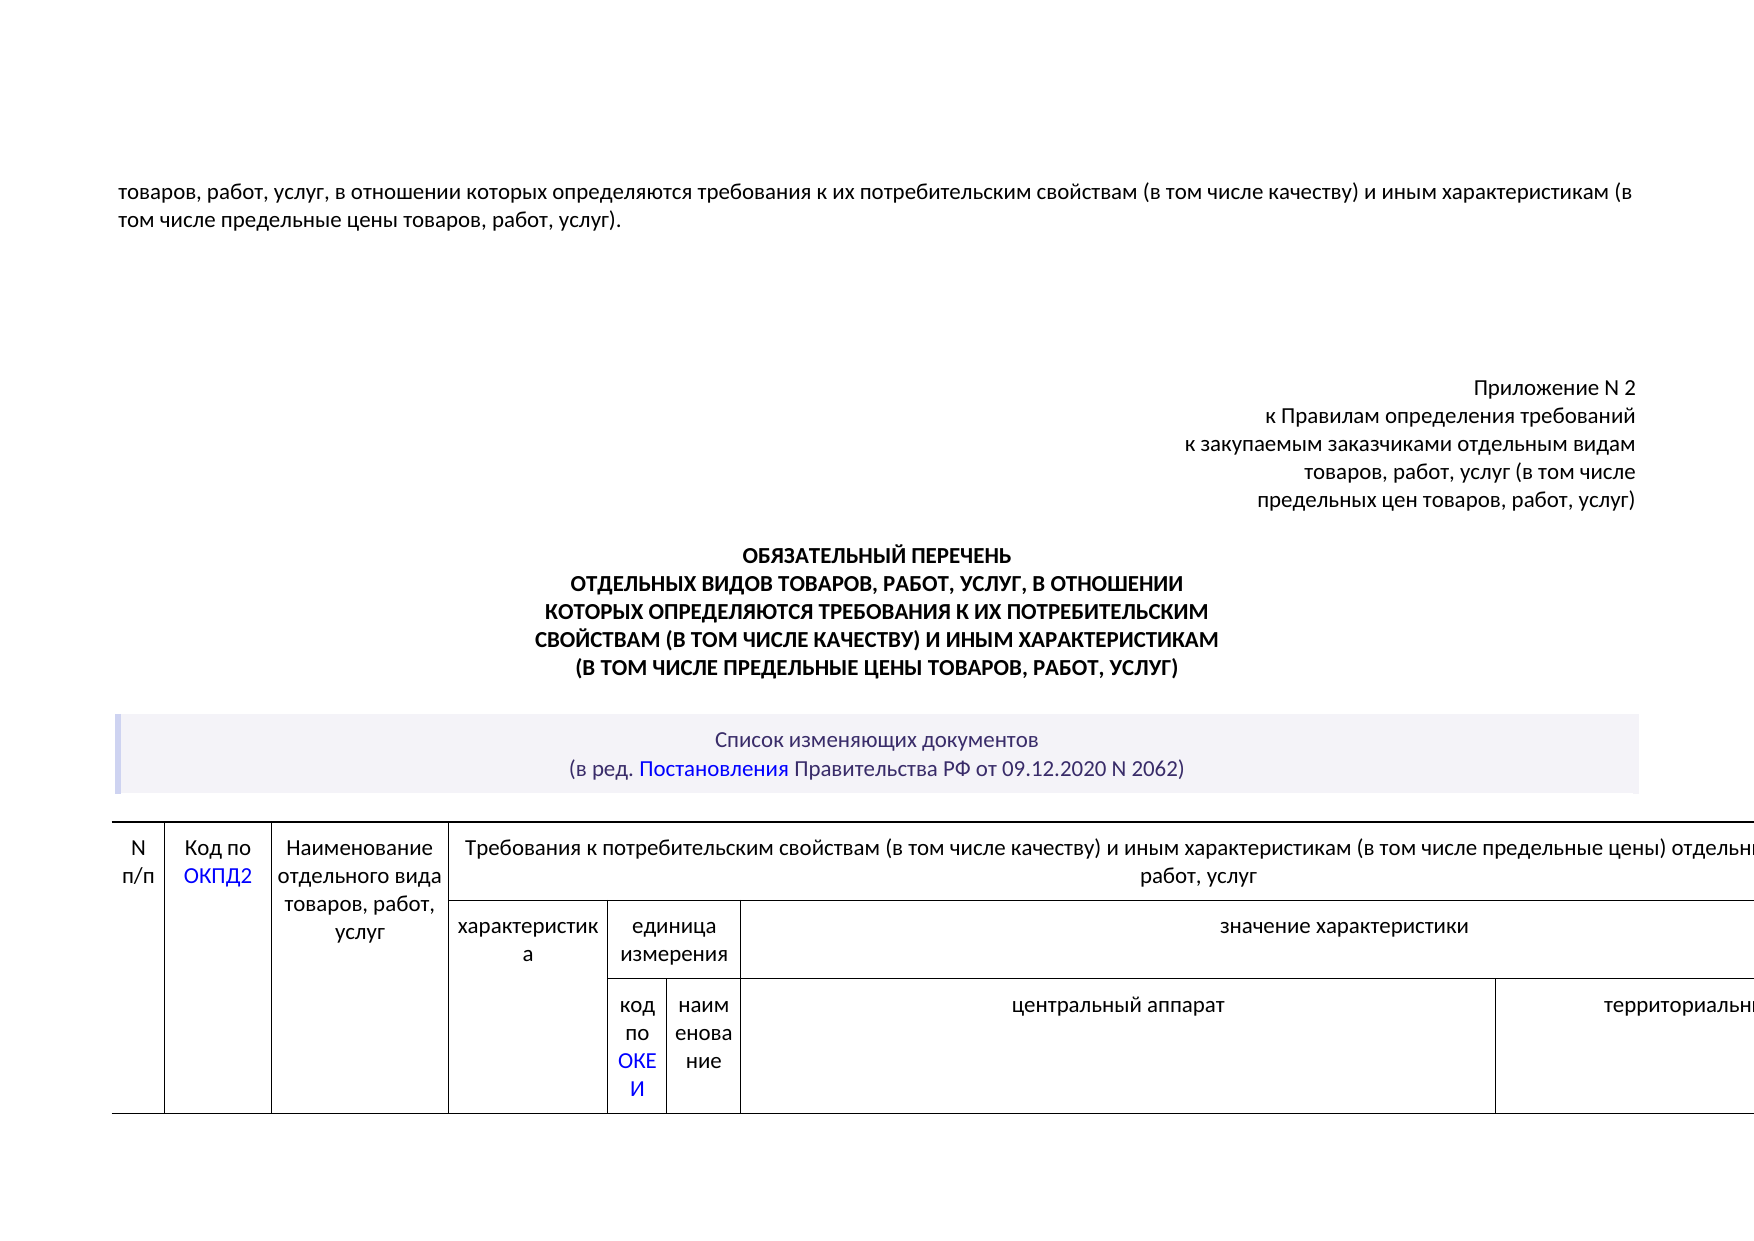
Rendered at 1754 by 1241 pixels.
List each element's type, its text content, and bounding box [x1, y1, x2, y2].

title СВОЙСТВАМ (В ТОМ ЧИСЛЕ КАЧЕСТВУ) И ИНЫМ ХАРАКТЕРИСТИКАМ [118, 626, 1636, 653]
table_cell значение характеристики [741, 901, 1754, 978]
table_cell наименование [667, 979, 740, 1112]
table_cell характеристика [449, 901, 607, 1112]
text Приложение N 2 [118, 373, 1636, 401]
title ОТДЕЛЬНЫХ ВИДОВ ТОВАРОВ, РАБОТ, УСЛУГ, В ОТНОШЕНИИ [118, 569, 1636, 597]
table_header Требования к потребительским свойствам (в том числе качеству) и иным характеристикам (в том числе предельные цены) отдельных видов товаров, работ, услуг [449, 823, 1754, 900]
text к закупаемым заказчиками отдельным видам [118, 429, 1636, 457]
text к Правилам определения требований [118, 401, 1636, 429]
table_header Список изменяющих документов (в ред. Постановления Правительства РФ от 09.12.2020 N 2062) [121, 714, 1633, 793]
table_cell территориальный орган [1496, 979, 1754, 1112]
title ОБЯЗАТЕЛЬНЫЙ ПЕРЕЧЕНЬ [118, 541, 1636, 569]
text товаров, работ, услуг (в том числе [118, 457, 1636, 485]
title КОТОРЫХ ОПРЕДЕЛЯЮТСЯ ТРЕБОВАНИЯ К ИХ ПОТРЕБИТЕЛЬСКИМ [118, 597, 1636, 626]
table_cell код по ОКЕИ [608, 979, 666, 1112]
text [118, 177, 1636, 233]
table_cell центральный аппарат [741, 979, 1495, 1112]
table_cell единица измерения [608, 901, 740, 978]
table_header Код по ОКПД2 [165, 823, 271, 1112]
text предельных цен товаров, работ, услуг) [118, 485, 1636, 513]
table_header N п/п [112, 823, 164, 1112]
table_header Наименование отдельного вида товаров, работ, услуг [272, 823, 448, 1112]
title (В ТОМ ЧИСЛЕ ПРЕДЕЛЬНЫЕ ЦЕНЫ ТОВАРОВ, РАБОТ, УСЛУГ) [118, 653, 1636, 682]
